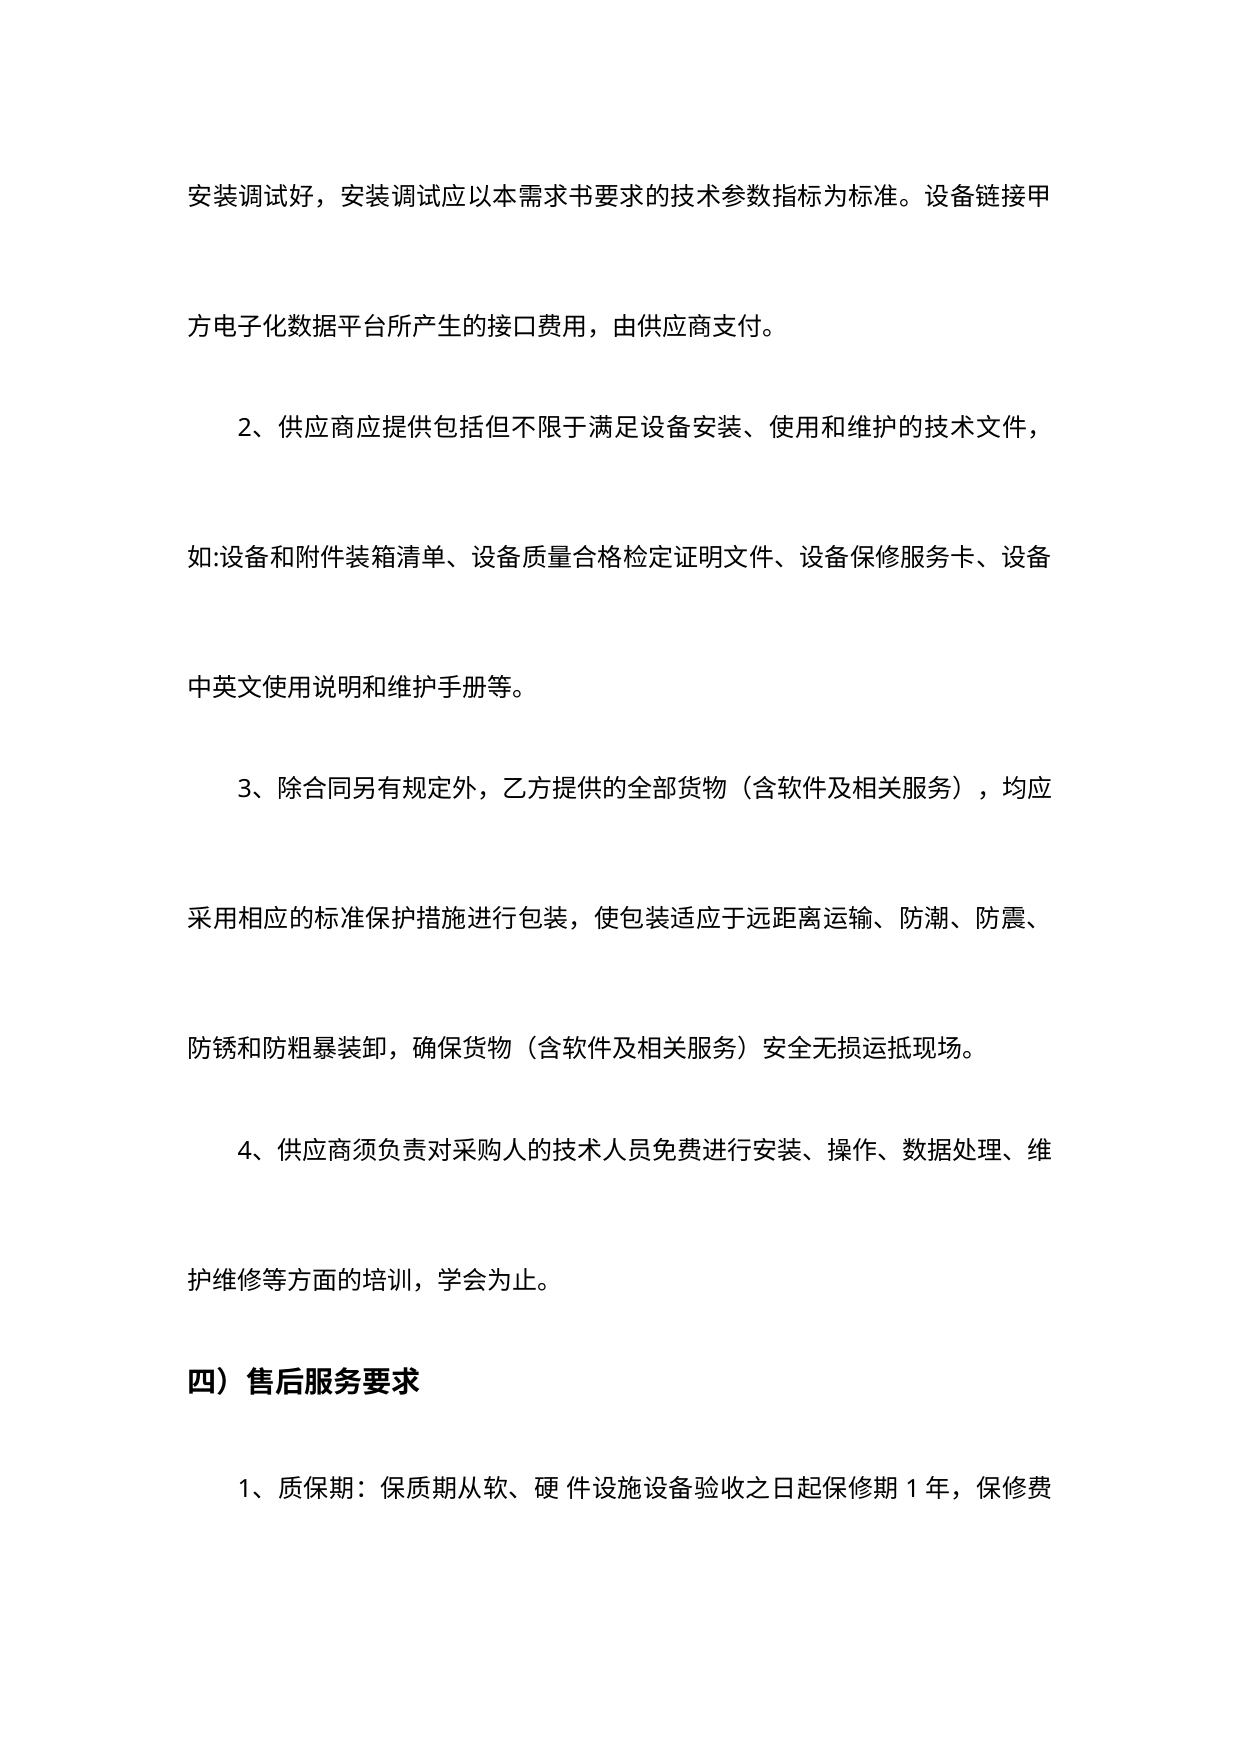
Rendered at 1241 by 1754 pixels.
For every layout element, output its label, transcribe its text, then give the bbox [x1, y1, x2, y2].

list 四）售后服务要求 [187, 1347, 1053, 1412]
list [187, 1454, 1053, 1519]
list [187, 162, 1053, 357]
list 4、供应商须负责对采购人的技术人员免费进行安装、操作、数据处理、维护维修等方面的培训，学会为止。 [187, 1116, 1053, 1311]
list 3、除合同另有规定外，乙方提供的全部货物（含软件及相关服务），均应采用相应的标准保护措施进行包装，使包装适应于远距离运输、防潮、防震、防锈和防粗暴装卸，确保货物（含软件及相关服务）安全无损运抵现场。 [187, 754, 1053, 1079]
list 2、供应商应提供包括但不限于满足设备安装、使用和维护的技术文件，如:设备和附件装箱清单、设备质量合格检定证明文件、设备保修服务卡、设备中英文使用说明和维护手册等。 [187, 393, 1053, 718]
